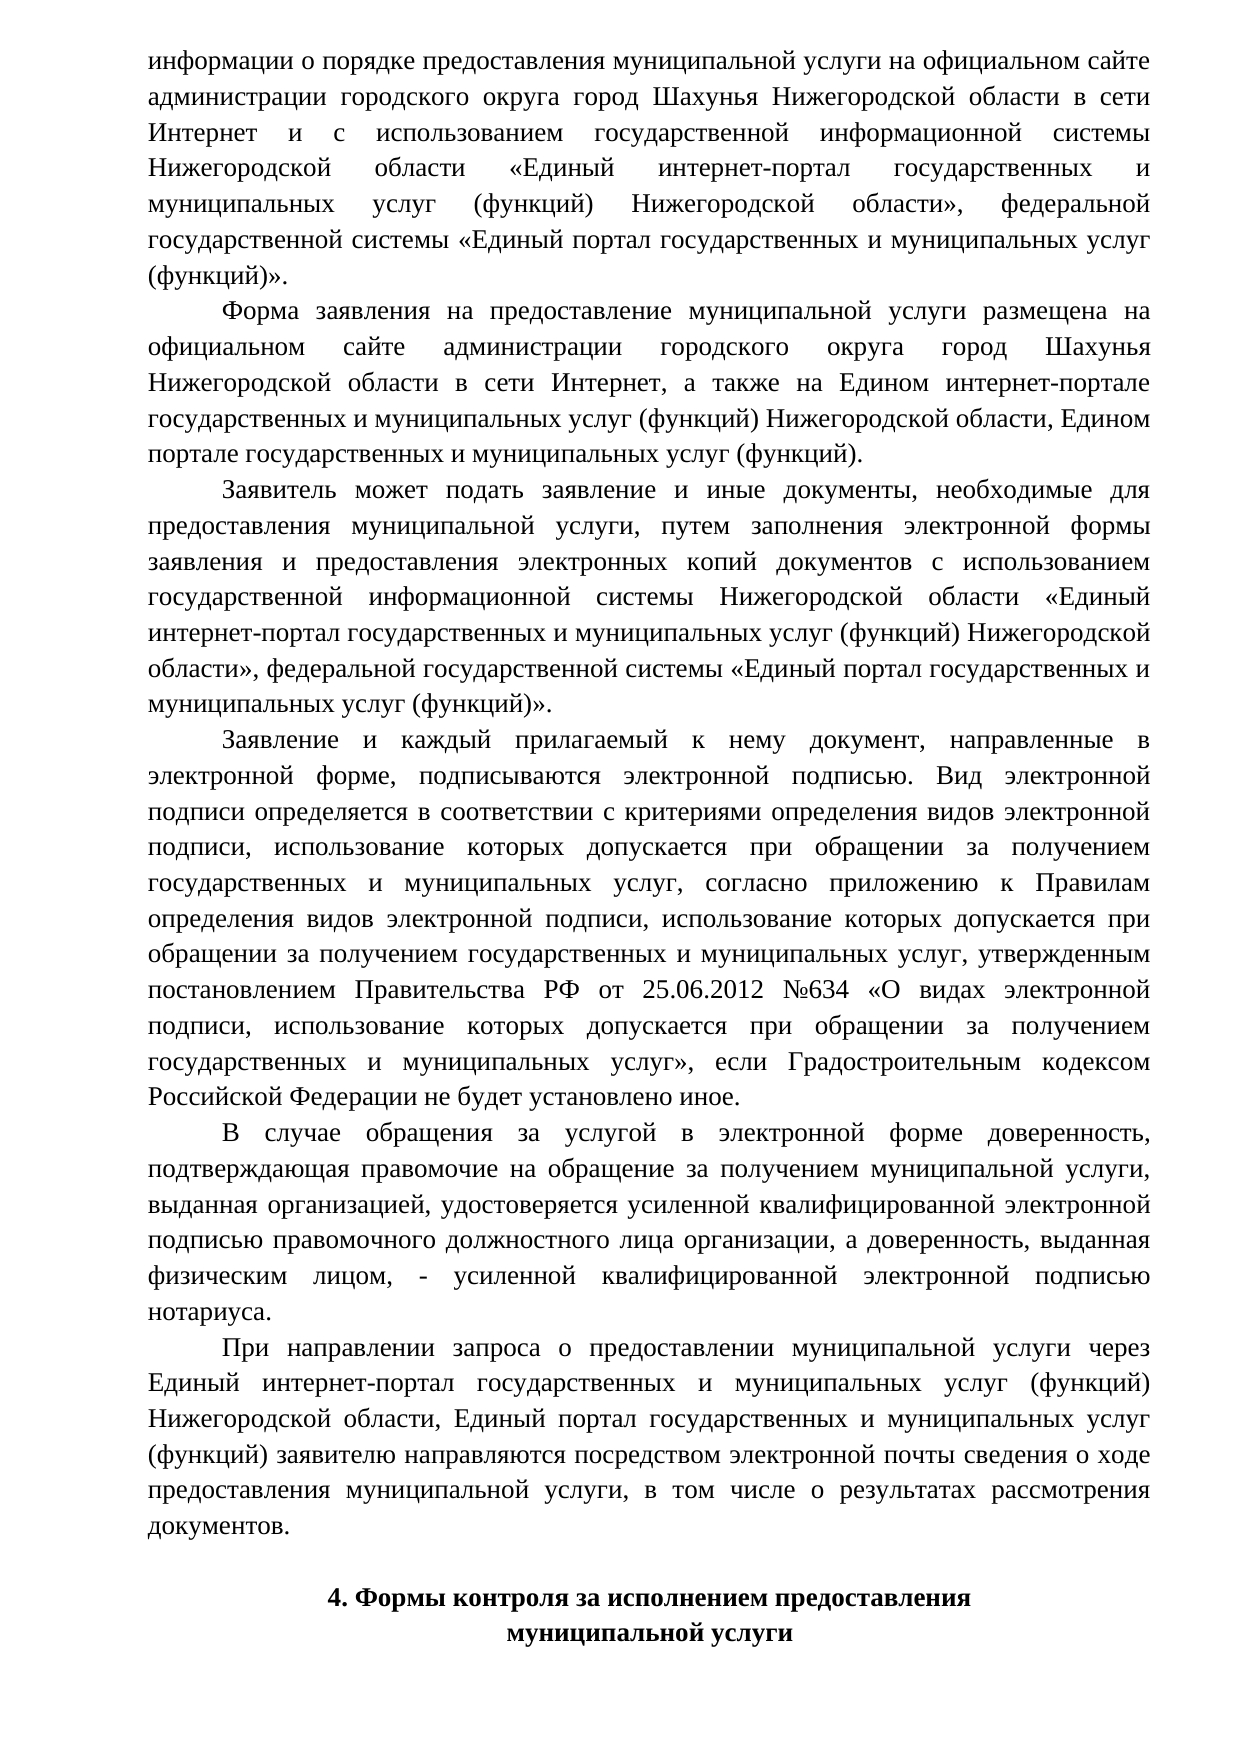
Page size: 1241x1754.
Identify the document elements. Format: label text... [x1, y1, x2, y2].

text муниципальной услуги [148, 1616, 1152, 1648]
text При направлении запроса о предоставлении муниципальной услуги через Единый интернет-портал государственных и муниципальных услуг (функций) Нижегородской области, Единый портал государственных и муниципальных услуг (функций) заявителю направляются посредством электронной почты сведения о ходе предоставления муниципальной услуги, в том числе о результатах рассмотрения документов. [148, 1331, 1152, 1540]
text Форма заявления на предоставление муниципальной услуги размещена на официальном сайте администрации городского округа город Шахунья Нижегородской области в сети Интернет, а также на Едином интернет-портале государственных и муниципальных услуг (функций) Нижегородской области, Едином портале государственных и муниципальных услуг (функций). [148, 294, 1152, 468]
text В случае обращения за услугой в электронной форме доверенность, подтверждающая правомочие на обращение за получением муниципальной услуги, выданная организацией, удостоверяется усиленной квалифицированной электронной подписью правомочного должностного лица организации, а доверенность, выданная физическим лицом, - усиленной квалифицированной электронной подписью нотариуса. [148, 1116, 1152, 1326]
text 4. Формы контроля за исполнением предоставления [148, 1581, 1152, 1612]
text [148, 44, 1152, 290]
text Заявление и каждый прилагаемый к нему документ, направленные в электронной форме, подписываются электронной подписью. Вид электронной подписи определяется в соответствии с критериями определения видов электронной подписи, использование которых допускается при обращении за получением государственных и муниципальных услуг, согласно приложению к Правилам определения видов электронной подписи, использование которых допускается при обращении за получением государственных и муниципальных услуг, утвержденным постановлением Правительства РФ от 25.06.2012 №634 «О видах электронной подписи, использование которых допускается при обращении за получением государственных и муниципальных услуг», если Градостроительным кодексом Российской Федерации не будет установлено иное. [148, 723, 1152, 1112]
text Заявитель может подать заявление и иные документы, необходимые для предоставления муниципальной услуги, путем заполнения электронной формы заявления и предоставления электронных копий документов с использованием государственной информационной системы Нижегородской области «Единый интернет-портал государственных и муниципальных услуг (функций) Нижегородской области», федеральной государственной системы «Единый портал государственных и муниципальных услуг (функций)». [148, 473, 1152, 719]
